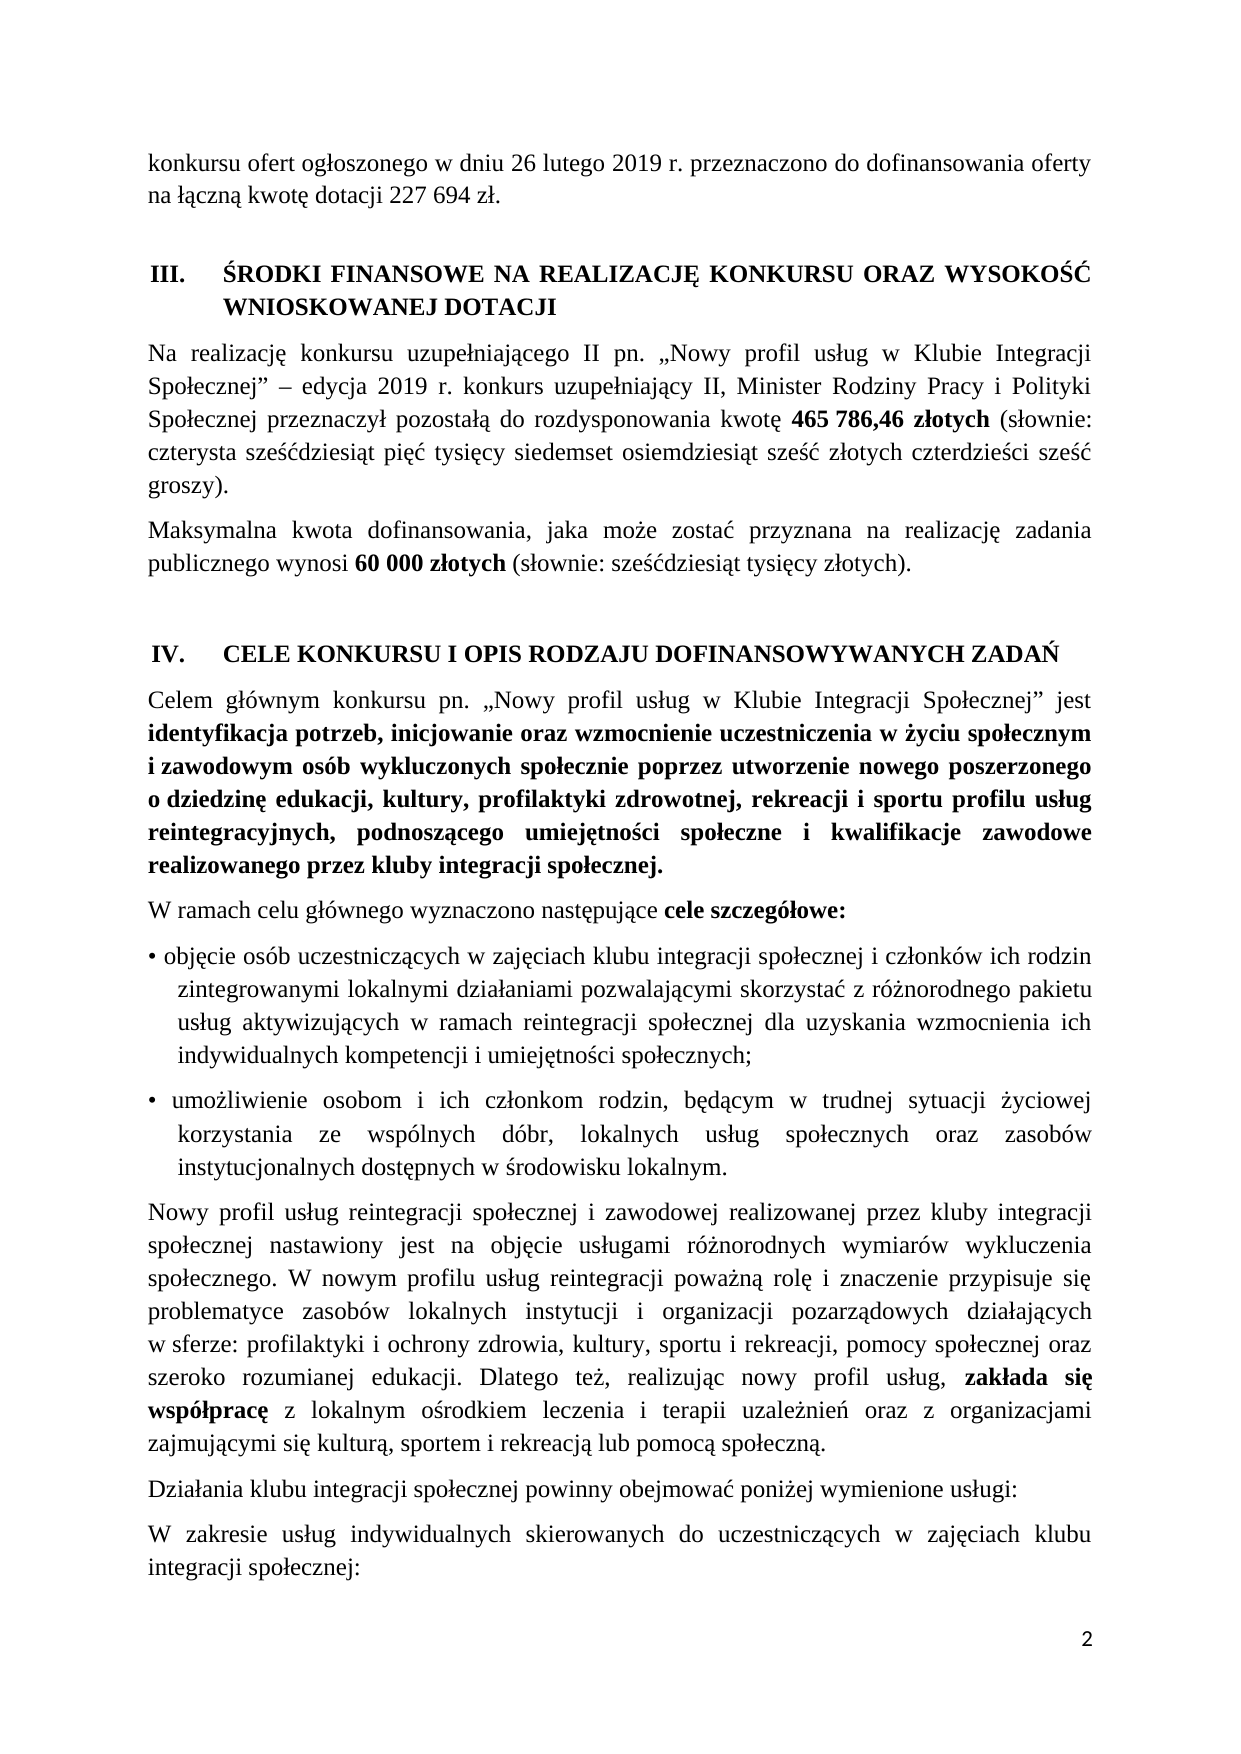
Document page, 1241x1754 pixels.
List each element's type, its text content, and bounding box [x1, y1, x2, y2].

text Działania klubu integracji społecznej powinny obejmować poniżej wymienione usługi: [148, 1474, 1093, 1503]
text Maksymalna kwota dofinansowania, jaka może zostać przyznana na realizację zadania publicznego wynosi 60 000 złotych (słownie: sześćdziesiąt tysięcy złotych). [148, 515, 1093, 577]
text W ramach celu głównego wyznaczono następujące cele szczegółowe: [148, 896, 1093, 924]
text • umożliwienie osobom i ich członkom rodzin, będącym w trudnej sytuacji życiowej korzystania ze wspólnych dóbr, lokalnych usług społecznych oraz zasobów instytucjonalnych dostępnych w środowisku lokalnym. [148, 1086, 1093, 1180]
text Na realizację konkursu uzupełniającego II pn. „Nowy profil usług w Klubie Integracji Społecznej” – edycja 2019 r. konkurs uzupełniający II, Minister Rodziny Pracy i Polityki Społecznej przeznaczył pozostałą do rozdysponowania kwotę 465 786,46 złotych (słownie: czterysta sześćdziesiąt pięć tysięcy siedemset osiemdziesiąt sześć złotych czterdzieści sześć groszy). [148, 338, 1093, 498]
text • objęcie osób uczestniczących w zajęciach klubu integracji społecznej i członków ich rodzin zintegrowanymi lokalnymi działaniami pozwalającymi skorzystać z różnorodnego pakietu usług aktywizujących w ramach reintegracji społecznej dla uzyskania wzmocnienia ich indywidualnych kompetencji i umiejętności społecznych; [148, 941, 1093, 1069]
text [148, 148, 1093, 209]
text Nowy profil usług reintegracji społecznej i zawodowej realizowanej przez kluby integracji społecznej nastawiony jest na objęcie usługami różnorodnych wymiarów wykluczenia społecznego. W nowym profilu usług reintegracji poważną rolę i znaczenie przypisuje się problematyce zasobów lokalnych instytucji i organizacji pozarządowych działających w sferze: profilaktyki i ochrony zdrowia, kultury, sportu i rekreacji, pomocy społecznej oraz szeroko rozumianej edukacji. Dlatego też, realizując nowy profil usług, zakłada się współpracę z lokalnym ośrodkiem leczenia i terapii uzależnień oraz z organizacjami zajmującymi się kulturą, sportem i rekreacją lub pomocą społeczną. [148, 1197, 1093, 1457]
text W zakresie usług indywidualnych skierowanych do uczestniczących w zajęciach klubu integracji społecznej: [148, 1519, 1093, 1581]
list CELE KONKURSU I OPIS RODZAJU DOFINANSOWYWANYCH ZADAŃ [185, 639, 1093, 668]
text Celem głównym konkursu pn. „Nowy profil usług w Klubie Integracji Społecznej” jest identyfikacja potrzeb, inicjowanie oraz wzmocnienie uczestniczenia w życiu społecznym i zawodowym osób wykluczonych społecznie poprzez utworzenie nowego poszerzonego o dziedzinę edukacji, kultury, profilaktyki zdrowotnej, rekreacji i sportu profilu usług reintegracyjnych, podnoszącego umiejętności społeczne i kwalifikacje zawodowe realizowanego przez kluby integracji społecznej. [148, 685, 1093, 879]
list ŚRODKI FINANSOWE NA REALIZACJĘ KONKURSU ORAZ WYSOKOŚĆ WNIOSKOWANEJ DOTACJI [185, 259, 1093, 321]
